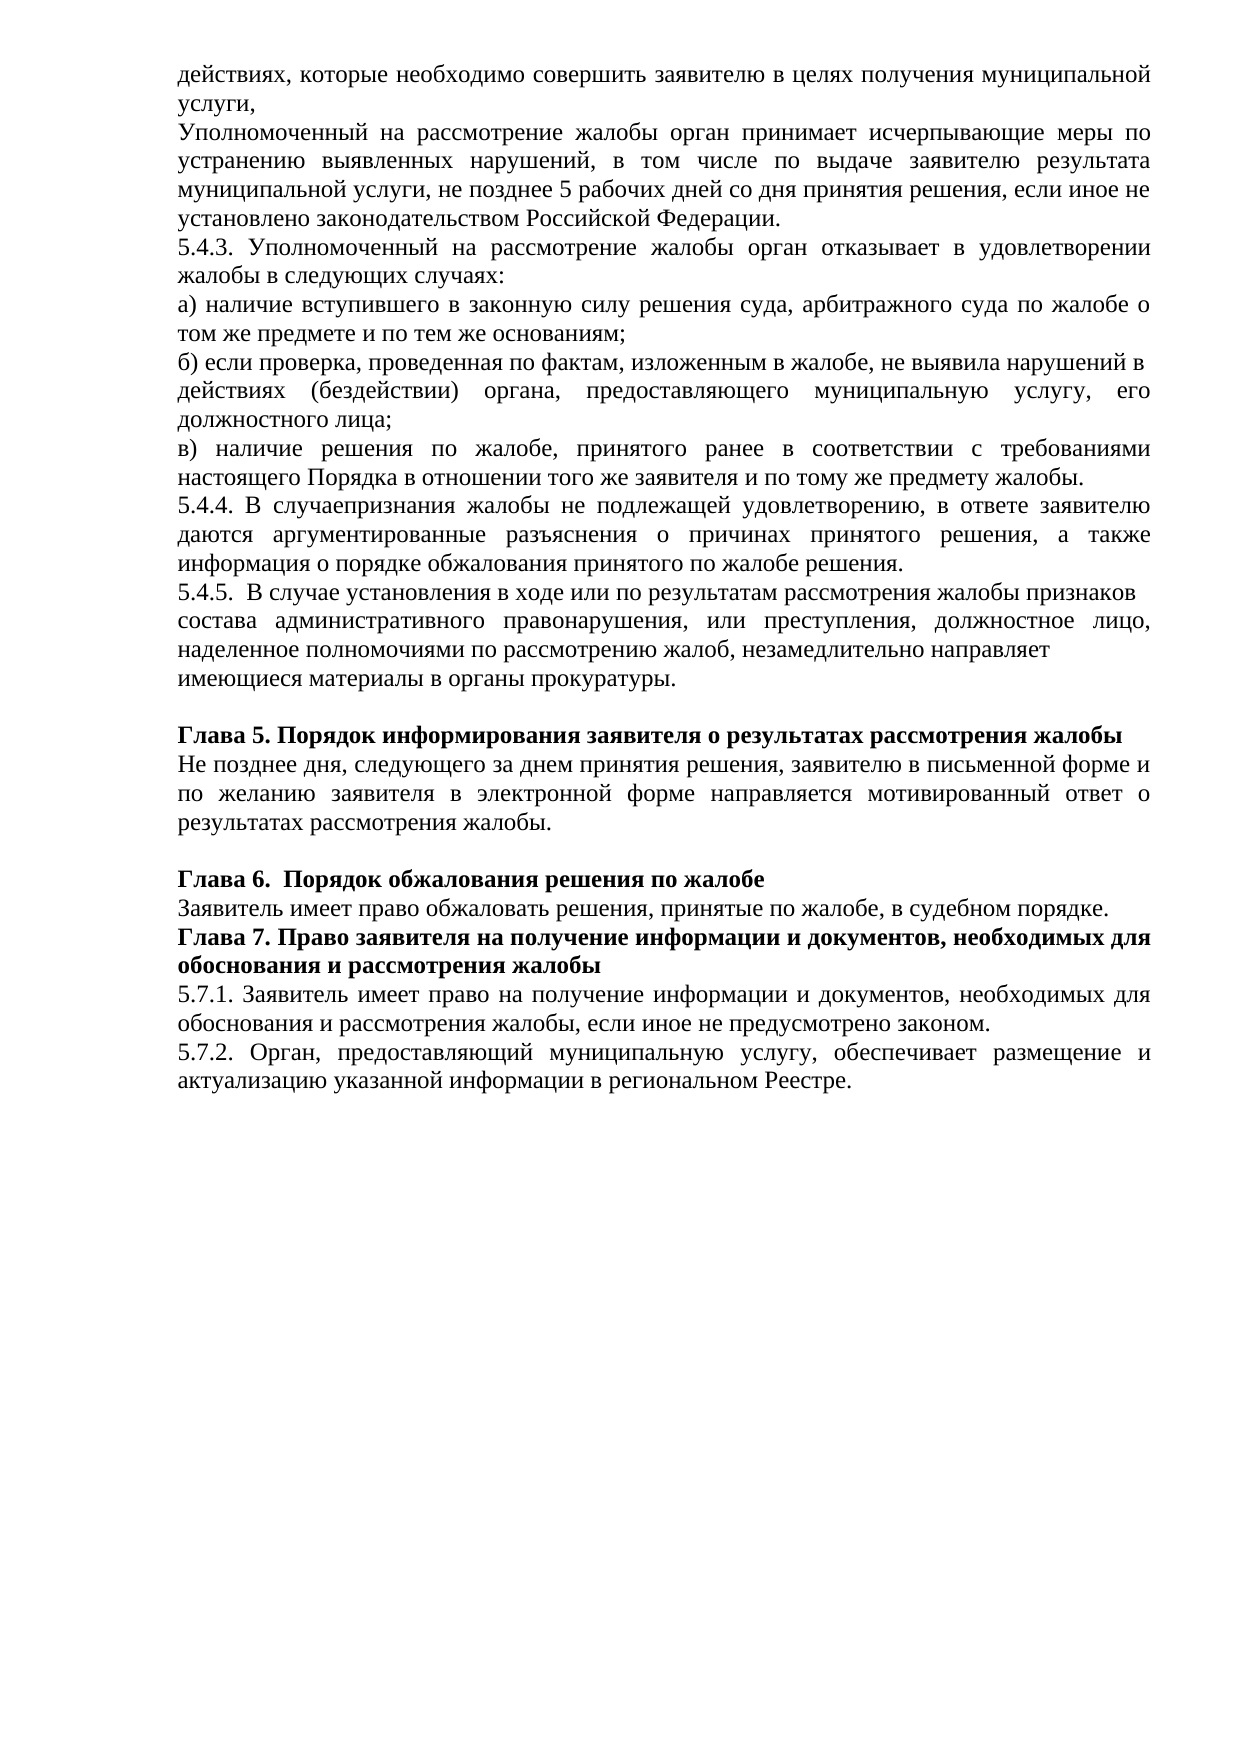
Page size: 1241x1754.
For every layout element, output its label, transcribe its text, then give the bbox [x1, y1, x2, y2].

text 5.4.4. В случаепризнания жалобы не подлежащей удовлетворению, в ответе заявителю даются аргументированные разъяснения о причинах принятого решения, а также информация о порядке обжалования принятого по жалобе решения. [177, 490, 1152, 577]
text состава административного правонарушения, или преступления, должностное лицо, наделенное полномочиями по рассмотрению жалоб, незамедлительно направляет [177, 605, 1152, 663]
text 5.7.2. Орган, предоставляющий муниципальную услугу, обеспечивает размещение и актуализацию указанной информации в региональном Реестре. [177, 1037, 1152, 1094]
text Глава 6. Порядок обжалования решения по жалобе [177, 864, 1152, 893]
text Глава 7. Право заявителя на получение информации и документов, необходимых для обоснования и рассмотрения жалобы [177, 922, 1152, 979]
text действиях (бездействии) органа, предоставляющего муниципальную услугу, его должностного лица; [177, 375, 1152, 433]
text 5.7.1. Заявитель имеет право на получение информации и документов, необходимых для обоснования и рассмотрения жалобы, если иное не предусмотрено законом. [177, 979, 1152, 1037]
text Не позднее дня, следующего за днем принятия решения, заявителю в письменной форме и по желанию заявителя в электронной форме направляется мотивированный ответ о результатах рассмотрения жалобы. [177, 749, 1152, 835]
text в) наличие решения по жалобе, принятого ранее в соответствии с требованиями настоящего Порядка в отношении того же заявителя и по тому же предмету жалобы. [177, 433, 1152, 490]
text имеющиеся материалы в органы прокуратуры. [177, 663, 1152, 692]
text а) наличие вступившего в законную силу решения суда, арбитражного суда по жалобе о том же предмете и по тем же основаниям; [177, 289, 1152, 347]
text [177, 59, 1152, 117]
text Глава 5. Порядок информирования заявителя о результатах рассмотрения жалобы [177, 720, 1152, 749]
text 5.4.3. Уполномоченный на рассмотрение жалобы орган отказывает в удовлетворении жалобы в следующих случаях: [177, 232, 1152, 289]
text 5.4.5. В случае установления в ходе или по результатам рассмотрения жалобы признаков [177, 577, 1152, 605]
text Уполномоченный на рассмотрение жалобы орган принимает исчерпывающие меры по устранению выявленных нарушений, в том числе по выдаче заявителю результата муниципальной услуги, не позднее 5 рабочих дней со дня принятия решения, если иное не установлено законодательством Российской Федерации. [177, 117, 1152, 232]
text Заявитель имеет право обжаловать решения, принятые по жалобе, в судебном порядке. [177, 893, 1152, 922]
text б) если проверка, проведенная по фактам, изложенным в жалобе, не выявила нарушений в [177, 347, 1152, 375]
